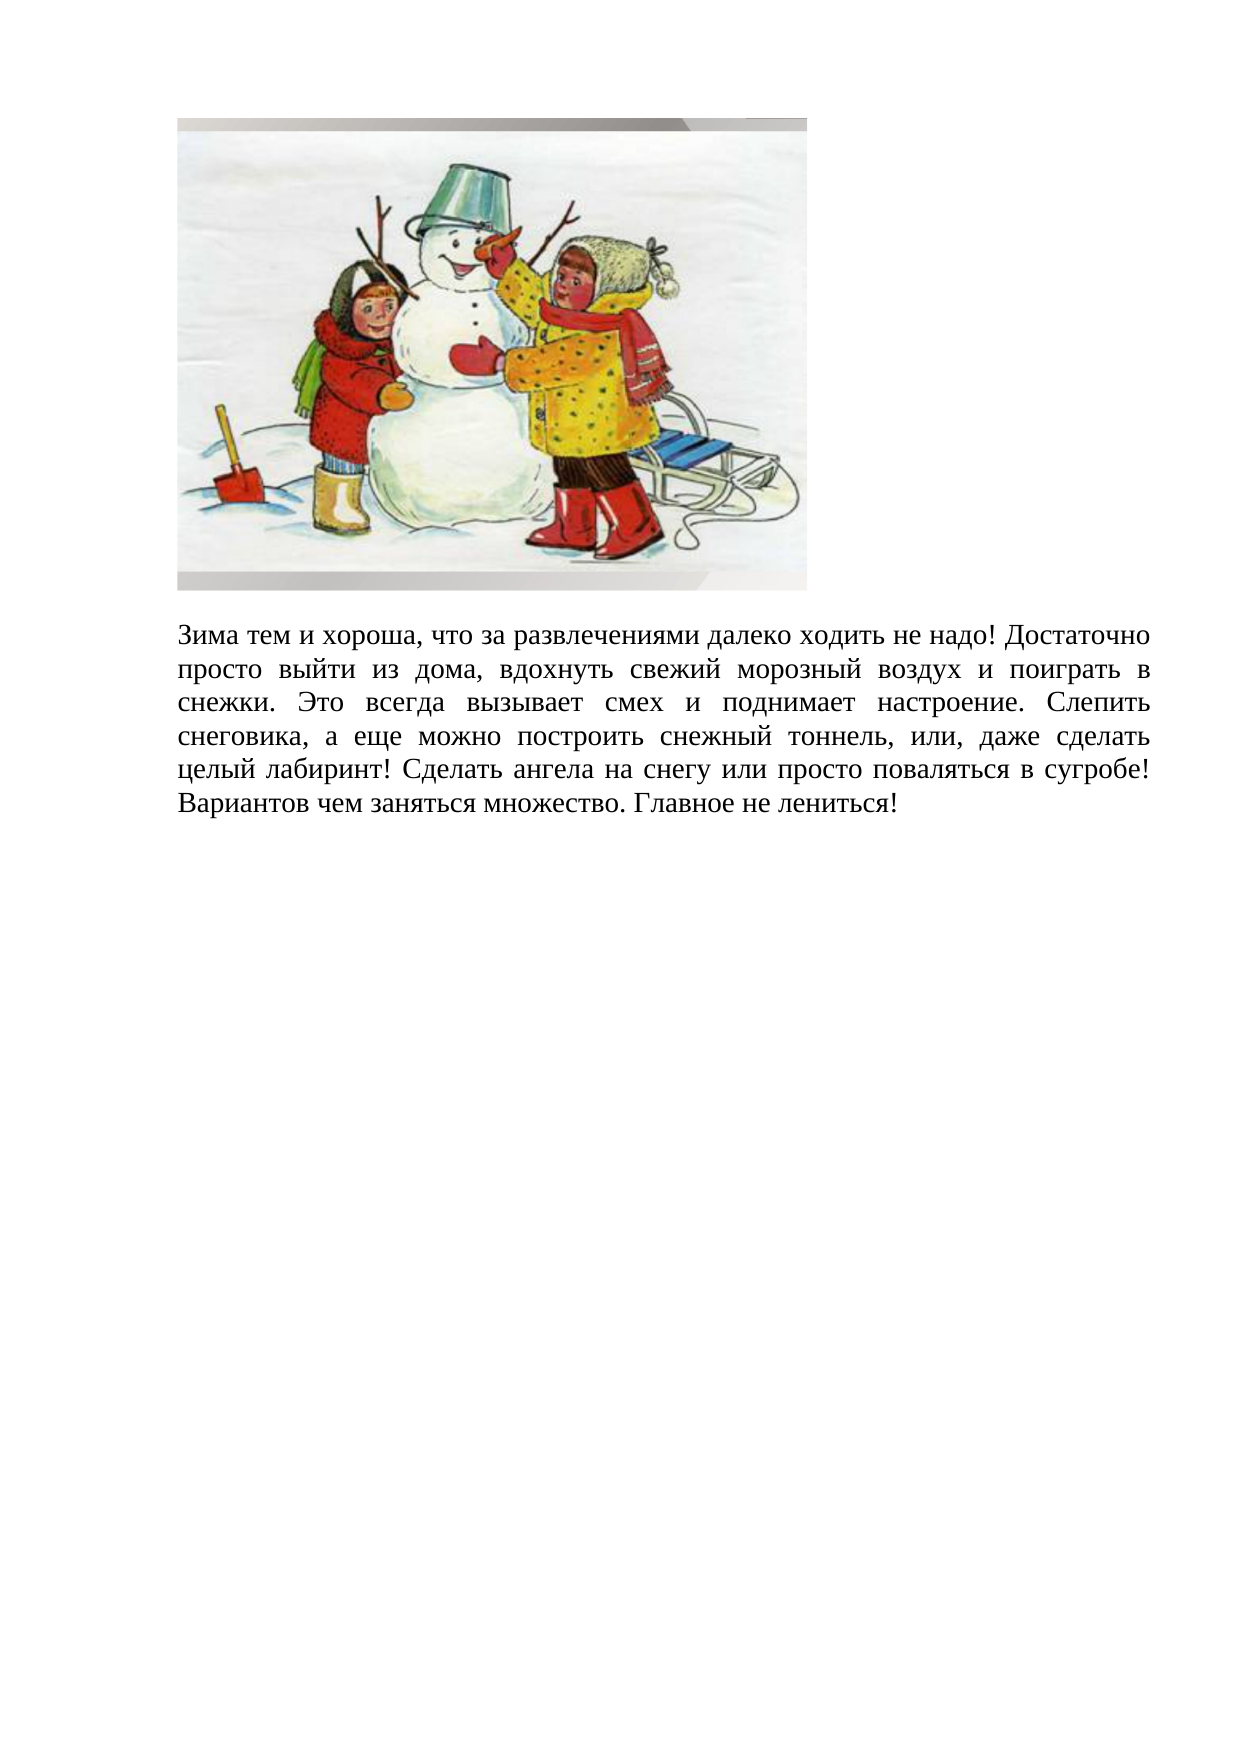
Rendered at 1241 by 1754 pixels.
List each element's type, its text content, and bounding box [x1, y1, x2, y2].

picture [177, 118, 808, 591]
text Зима тем и хороша, что за развлечениями далеко ходить не надо! Достаточно просто выйти из дома, вдохнуть свежий морозный воздух и поиграть в снежки. Это всегда вызывает смех и поднимает настроение. Слепить снеговика, а еще можно построить снежный тоннель, или, даже сделать целый лабиринт! Сделать ангела на снегу или просто поваляться в сугробе! Вариантов чем заняться множество. Главное не лениться! [177, 617, 1152, 819]
